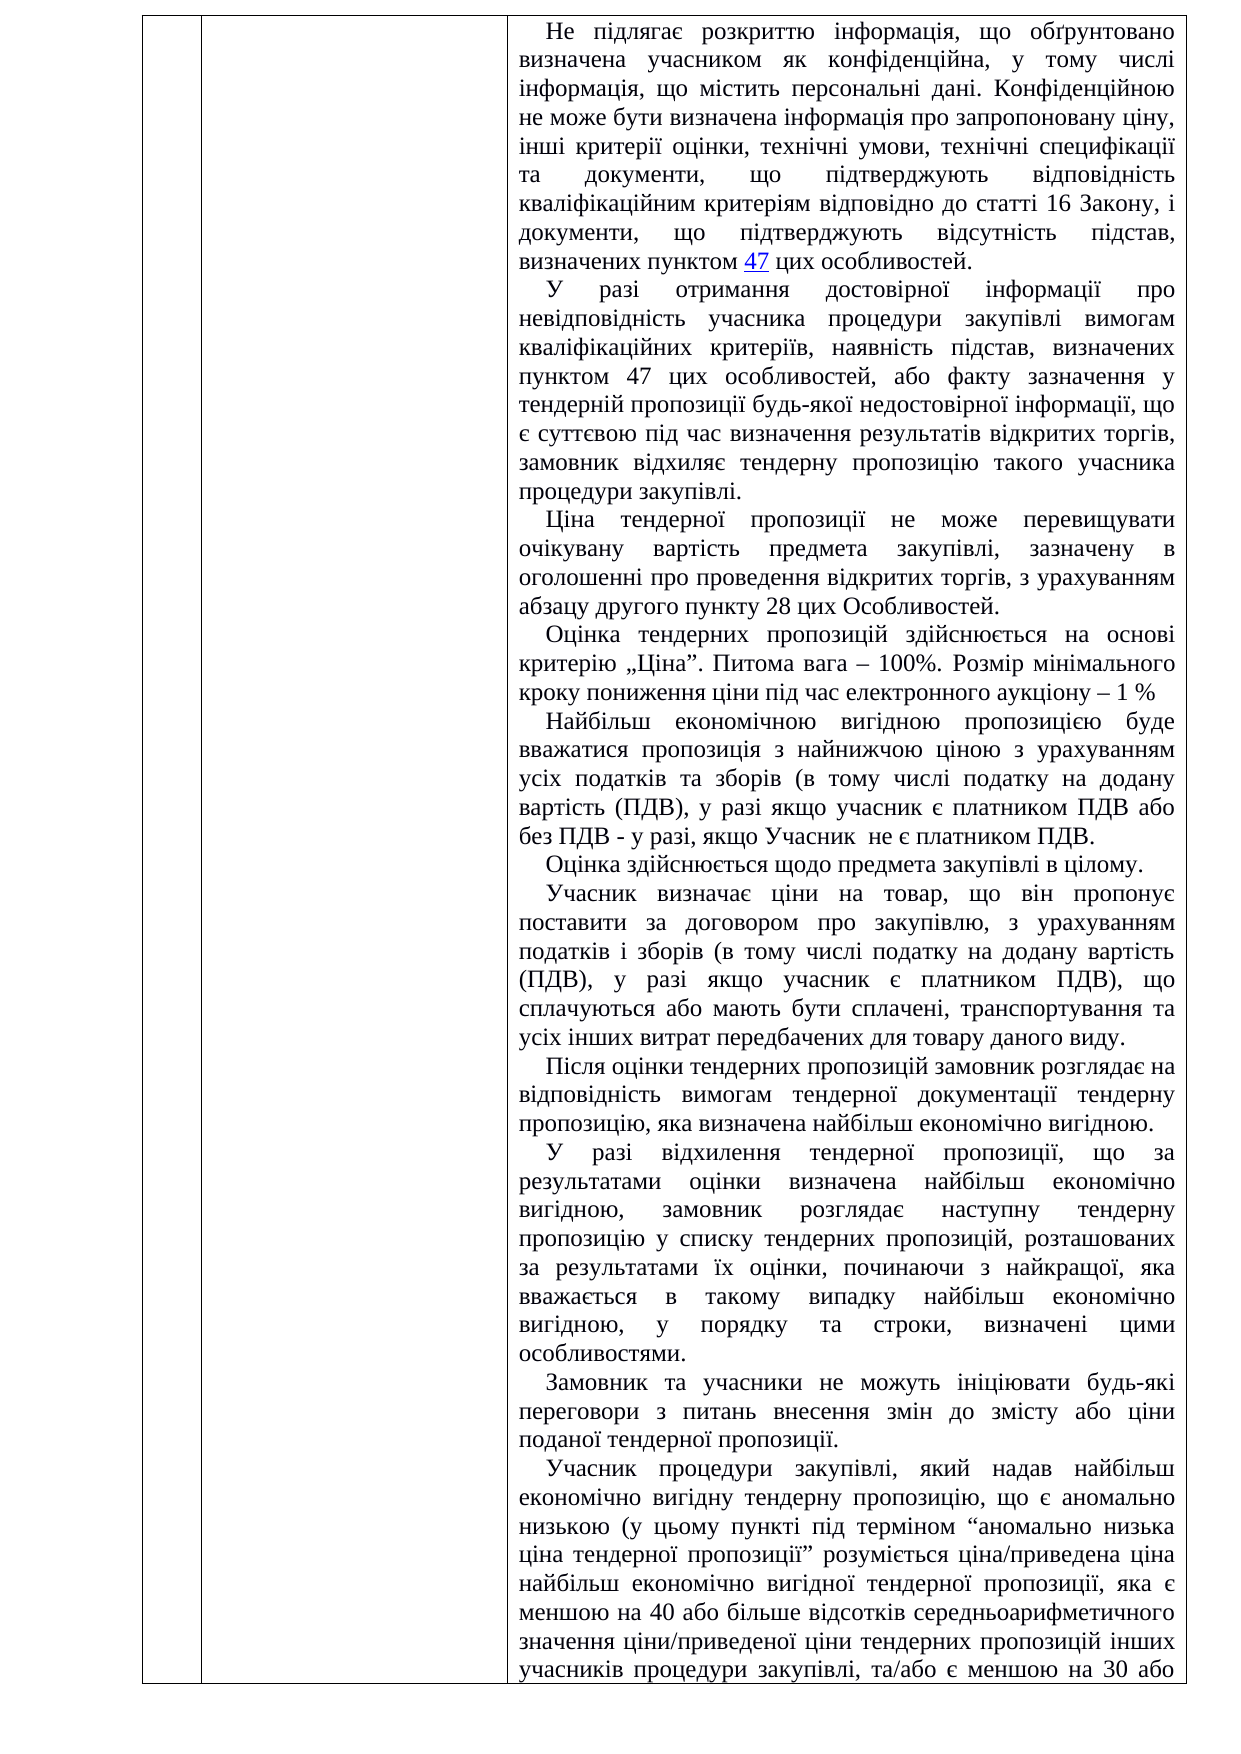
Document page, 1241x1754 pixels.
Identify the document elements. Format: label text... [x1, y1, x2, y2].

table_cell 1 [143, 16, 201, 1683]
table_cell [202, 16, 507, 1683]
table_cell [508, 16, 1186, 1683]
